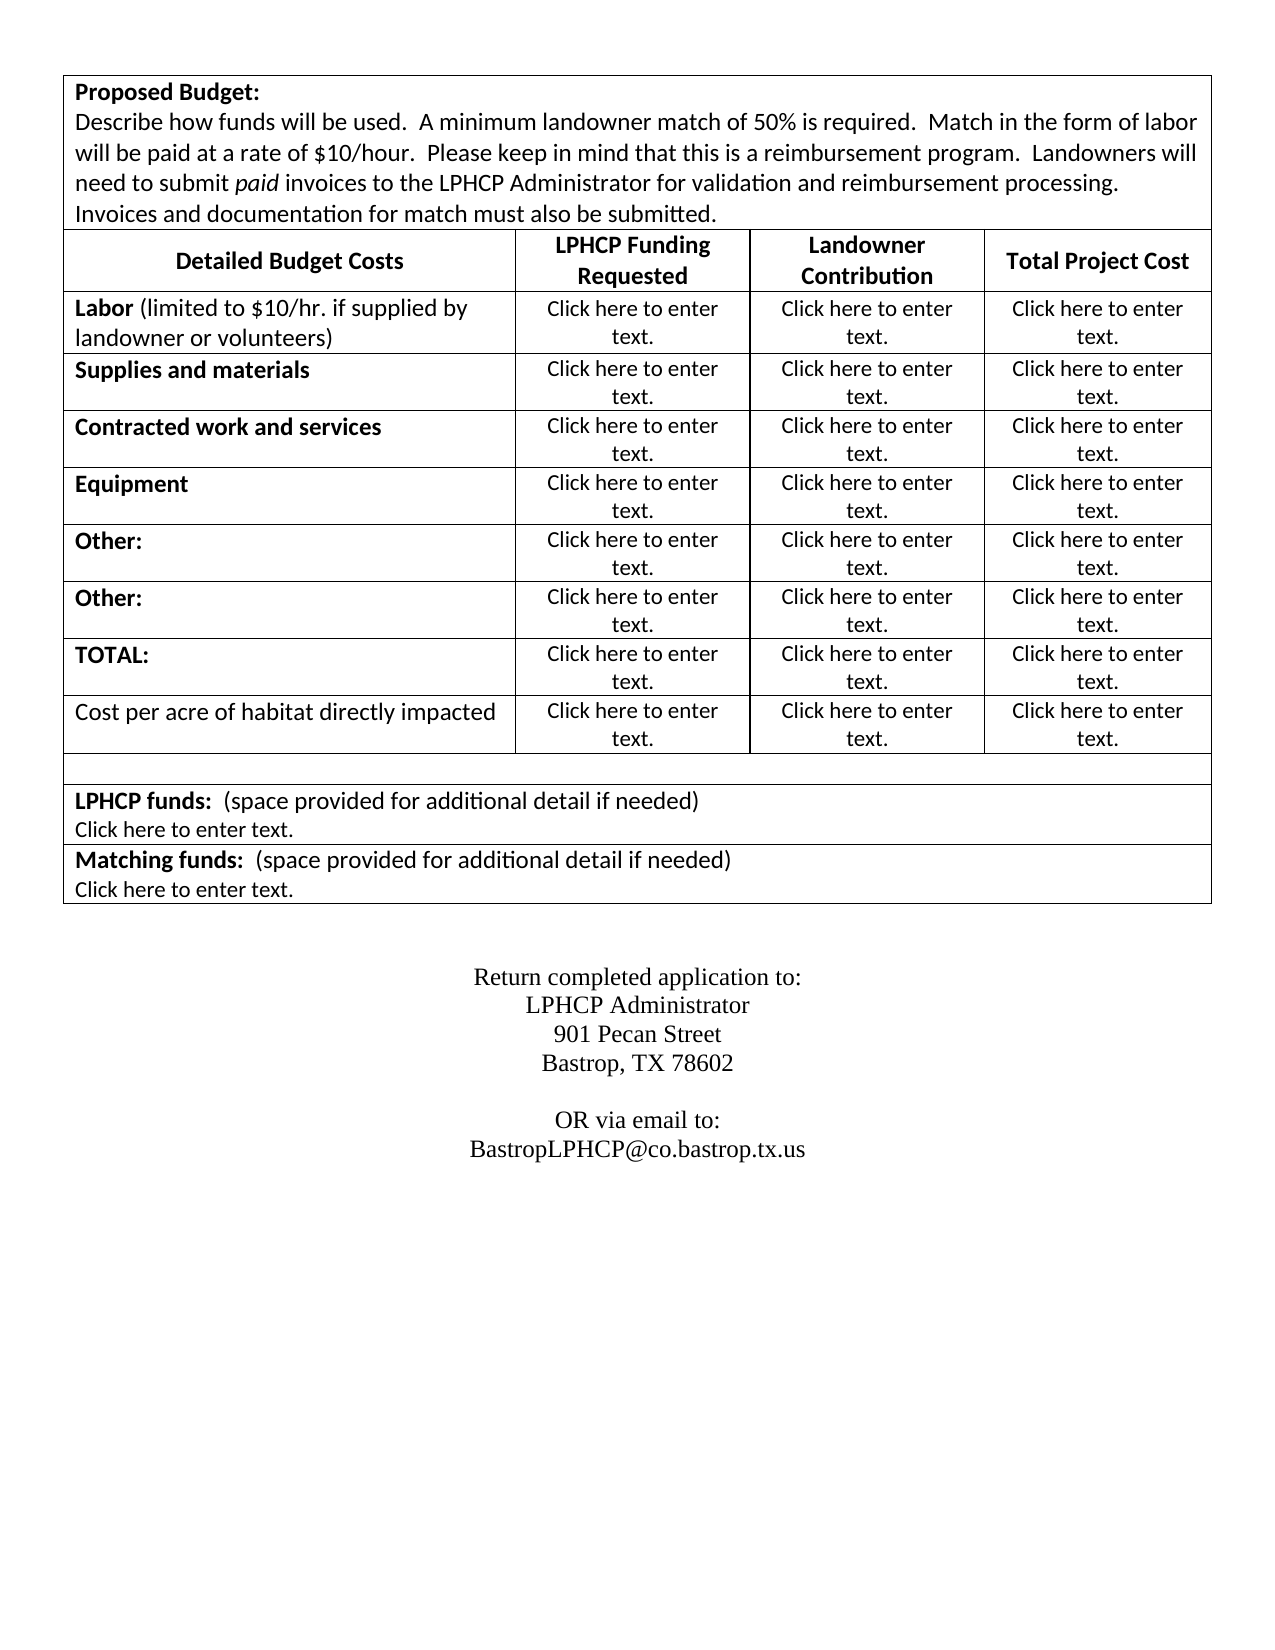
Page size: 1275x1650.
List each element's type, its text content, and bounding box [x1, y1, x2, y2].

table_cell Detailed Budget Costs [64, 230, 515, 291]
table_header Proposed Budget: Describe how funds will be used. A minimum landowner match of 50% is required. Match in the form of labor will be paid at a rate of $10/hour. Please keep in mind that this is a reimbursement program. Landowners will need to submit paid invoices to the LPHCP Administrator for validation and reimbursement processing. Invoices and documentation for match must also be submitted. [64, 76, 1211, 229]
table_cell Total Project Cost [985, 230, 1211, 291]
table_cell Labor (limited to $10/hr. if supplied by landowner or volunteers) [64, 292, 515, 353]
text Bastrop, TX 78602 [75, 1048, 1200, 1077]
text 901 Pecan Street [75, 1019, 1200, 1048]
table_cell Equipment [64, 468, 515, 524]
table_cell Other: [64, 582, 515, 638]
table_cell TOTAL: [64, 639, 515, 695]
table_cell Contracted work and services [64, 411, 515, 467]
table_cell LPHCP Funding Requested [516, 230, 749, 291]
table_cell Matching funds: (space provided for additional detail if needed) [64, 845, 1211, 903]
table_cell Cost per acre of habitat directly impacted [64, 696, 515, 752]
table_cell Landowner Contribution [751, 230, 984, 291]
text OR via email to: [75, 1105, 1200, 1134]
text Return completed application to: [75, 962, 1200, 990]
table_cell [64, 754, 1211, 784]
text BastropLPHCP@co.bastrop.tx.us [75, 1134, 1200, 1163]
table_cell LPHCP funds: (space provided for additional detail if needed) [64, 785, 1211, 843]
table_cell Supplies and materials [64, 354, 515, 410]
text LPHCP Administrator [75, 990, 1200, 1019]
table_cell Other: [64, 525, 515, 581]
